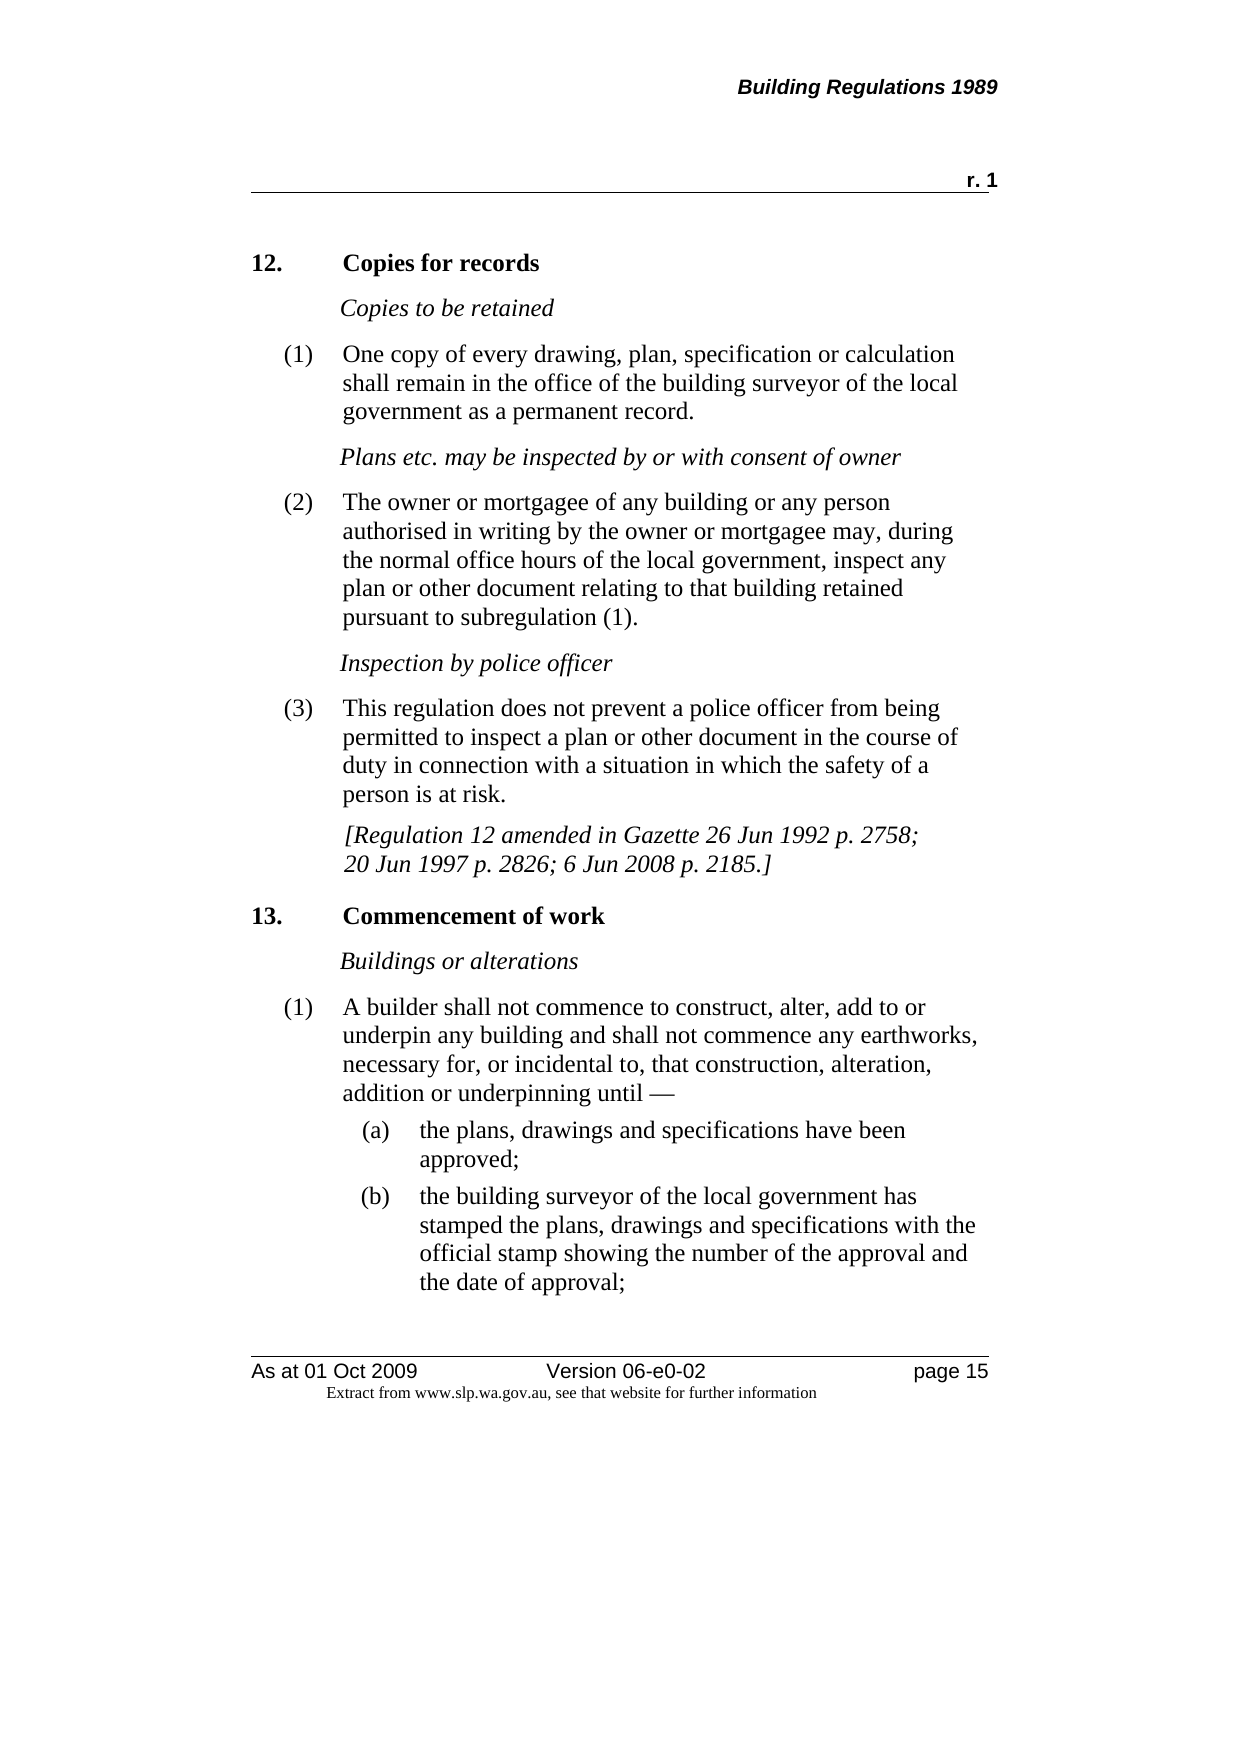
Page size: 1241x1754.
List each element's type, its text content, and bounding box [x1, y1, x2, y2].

text (3) This regulation does not prevent a police officer from being permitted to inspect a plan or other document in the course of duty in connection with a situation in which the safety of a person is at risk. [251, 693, 989, 808]
subtitle 13. Commencement of work [251, 901, 989, 930]
subtitle Inspection by police officer [251, 648, 989, 676]
text [Regulation 12 amended in Gazette 26 Jun 1992 p. 2758; 20 Jun 1997 p. 2826; 6 Jun 2008 p. 2185.] [251, 821, 989, 878]
subtitle Plans etc. may be inspected by or with consent of owner [251, 442, 989, 471]
subtitle 12. Copies for records [251, 248, 989, 277]
text (b) the building surveyor of the local government has stamped the plans, drawings and specifications with the official stamp showing the number of the approval and the date of approval; [251, 1181, 989, 1296]
subtitle Copies to be retained [251, 293, 989, 322]
text (2) The owner or mortgagee of any building or any person authorised in writing by the owner or mortgagee may, during the normal office hours of the local government, inspect any plan or other document relating to that building retained pursuant to subregulation (1). [251, 487, 989, 631]
text (a) the plans, drawings and specifications have been approved; [251, 1115, 989, 1173]
text (1) One copy of every drawing, plan, specification or calculation shall remain in the office of the building surveyor of the local government as a permanent record. [251, 339, 989, 425]
text (1) A builder shall not commence to construct, alter, add to or underpin any building and shall not commence any earthworks, necessary for, or incidental to, that construction, alteration, addition or underpinning until — [251, 992, 989, 1107]
subtitle Buildings or alterations [251, 946, 989, 975]
